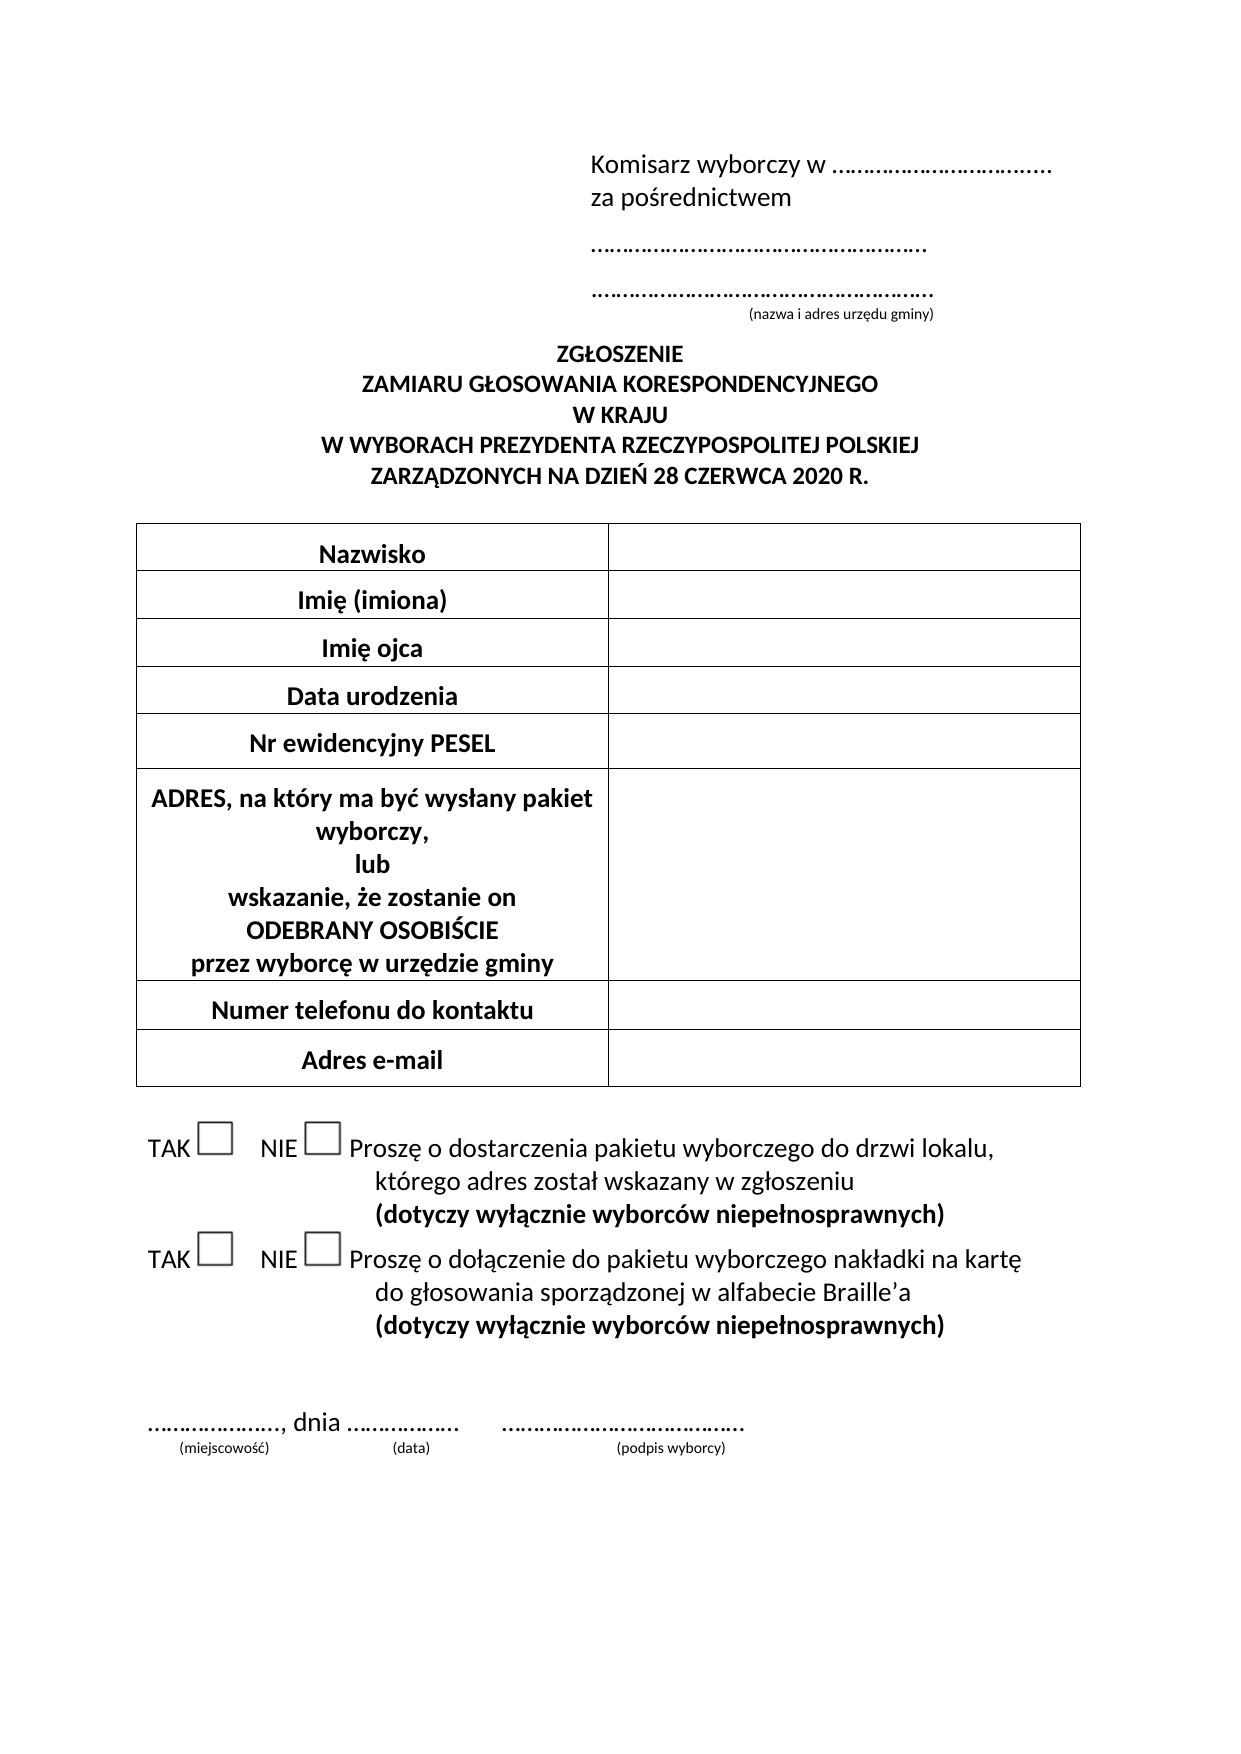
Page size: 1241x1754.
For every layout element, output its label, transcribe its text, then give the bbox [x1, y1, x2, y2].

picture [196, 1230, 236, 1269]
text .……………………………………………… [591, 272, 1093, 305]
table_cell [609, 667, 1080, 713]
text (nazwa i adres urzędu gminy) [148, 305, 1093, 338]
table_header Nazwisko [137, 524, 608, 570]
text ZAMIARU GŁOSOWANIA KORESPONDENCYJNEGO W KRAJU [148, 368, 1093, 429]
text TAK NIE Proszę o dostarczenia pakietu wyborczego do drzwi lokalu, [148, 1120, 1093, 1164]
text którego adres został wskazany w zgłoszeniu [148, 1164, 1093, 1198]
picture [196, 1120, 236, 1158]
table_cell Nr ewidencyjny PESEL [137, 714, 608, 768]
text (dotyczy wyłącznie wyborców niepełnosprawnych) [148, 1198, 1093, 1231]
table_cell Data urodzenia [137, 667, 608, 713]
text ZGŁOSZENIE [148, 338, 1093, 368]
table_cell Adres e-mail [137, 1030, 608, 1086]
table_cell ADRES, na który ma być wysłany pakiet wyborczy, lub wskazanie, że zostanie on ODEBRANY OSOBIŚCIE przez wyborcę w urzędzie gminy [137, 769, 608, 979]
text Komisarz wyborczy w …………………………..... [591, 148, 1093, 181]
text za pośrednictwem [591, 181, 1093, 214]
table_cell Imię (imiona) [137, 571, 608, 618]
text (dotyczy wyłącznie wyborców niepełnosprawnych) [148, 1308, 1093, 1341]
picture [303, 1120, 343, 1158]
table_cell [609, 571, 1080, 618]
table_cell [609, 619, 1080, 666]
text ZARZĄDZONYCH NA DZIEŃ 28 CZERWCA 2020 R. [148, 460, 1093, 490]
table_cell [609, 714, 1080, 768]
table_header [609, 524, 1080, 570]
text ……………………………………………… [591, 226, 1093, 259]
table_cell Numer telefonu do kontaktu [137, 981, 608, 1029]
table_cell [609, 981, 1080, 1029]
text TAK NIE Proszę o dołączenie do pakietu wyborczego nakładki na kartę [148, 1231, 1093, 1275]
picture [303, 1230, 343, 1269]
table_cell [609, 1030, 1080, 1086]
text do głosowania sporządzonej w alfabecie Braille’a [148, 1275, 1093, 1308]
table_cell [609, 769, 1080, 979]
table_cell Imię ojca [137, 619, 608, 666]
text ………………..., dnia ……………… ………………………………… [148, 1405, 1093, 1438]
text W WYBORACH PREZYDENTA RZECZYPOSPOLITEJ POLSKIEJ [148, 429, 1093, 460]
text (miejscowość) (data) (podpis wyborcy) [148, 1438, 1093, 1471]
